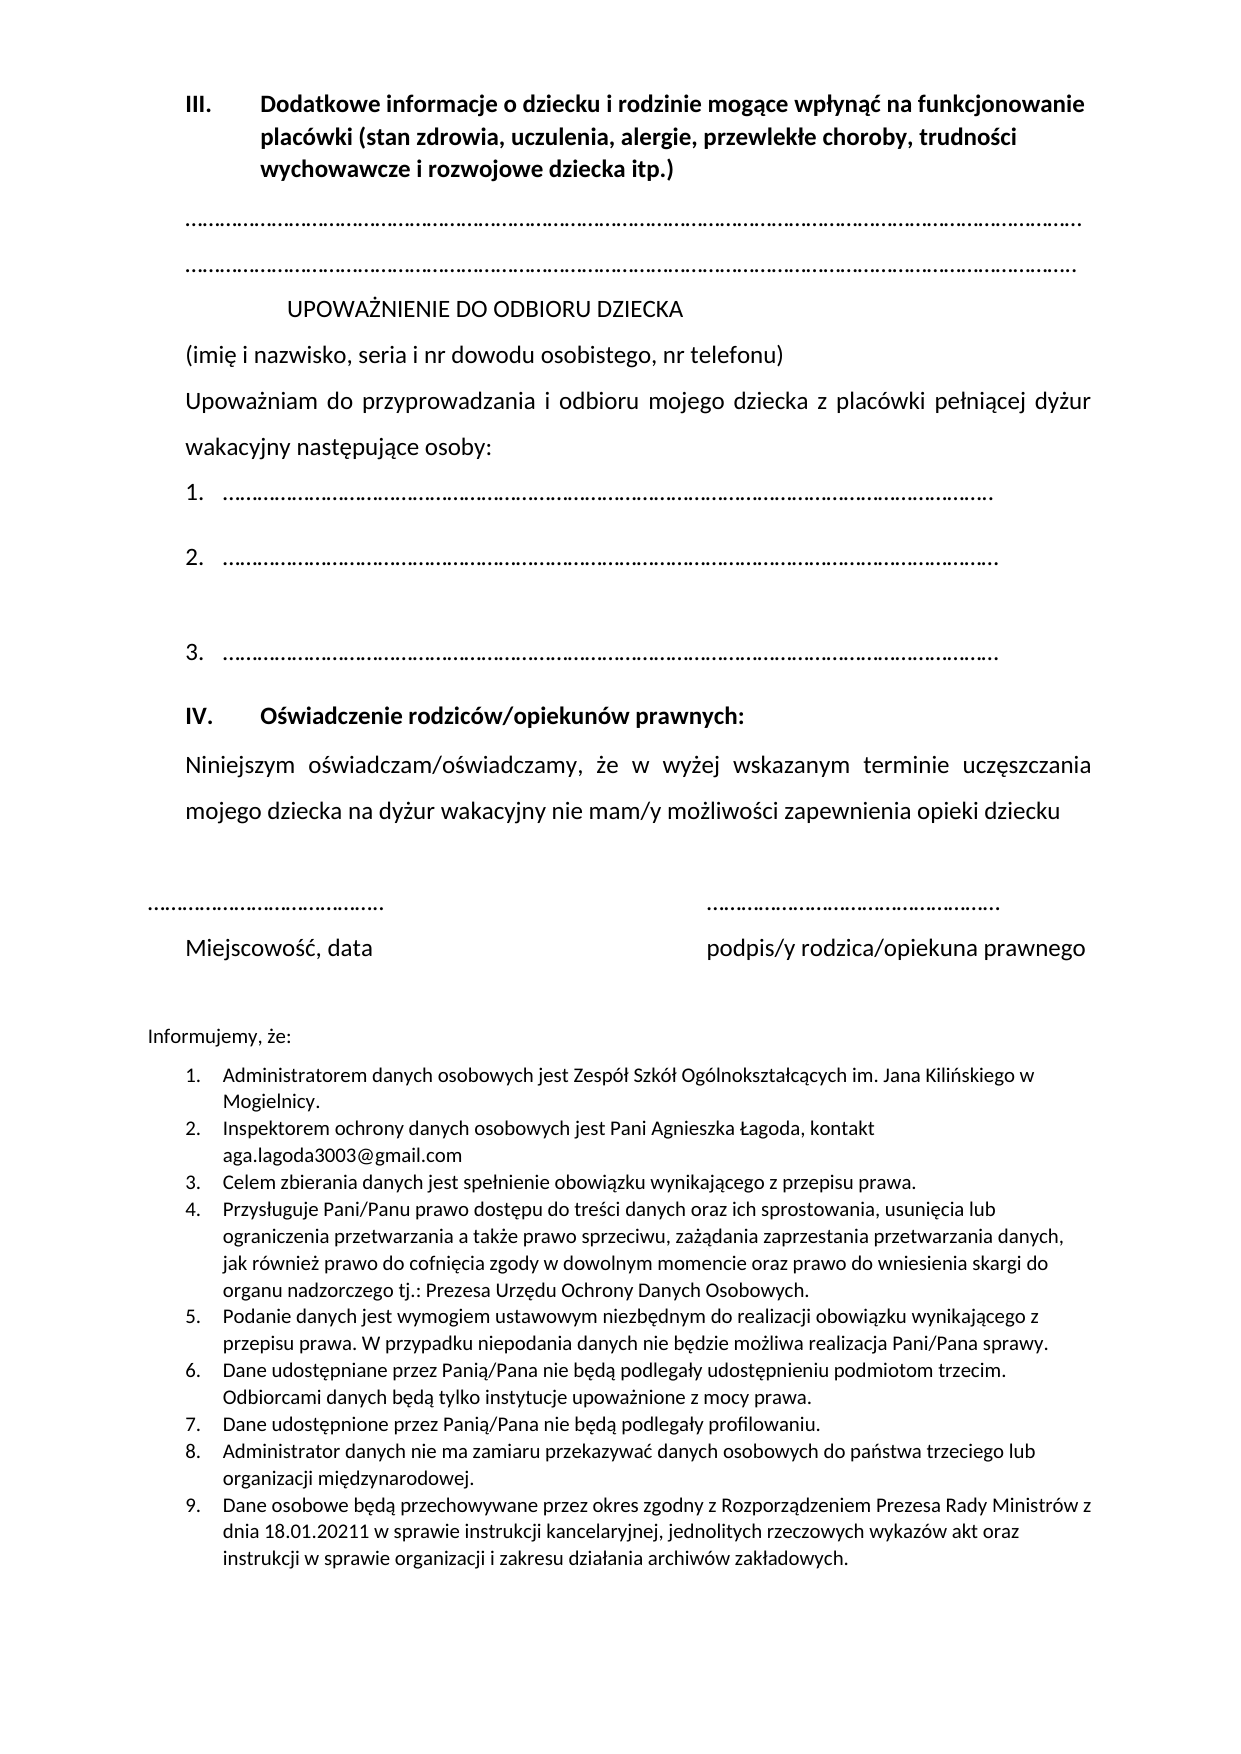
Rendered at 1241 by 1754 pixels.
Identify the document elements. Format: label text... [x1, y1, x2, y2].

list Inspektorem ochrony danych osobowych jest Pani Agnieszka Łagoda, kontakt aga.lagoda3003@gmail.com [185, 1116, 1093, 1168]
list …………………………………………………………………………………………………………………….. [185, 477, 1093, 507]
text (imię i nazwisko, seria i nr dowodu osobistego, nr telefonu) [185, 339, 1093, 370]
text Upoważniam do przyprowadzania i odbioru mojego dziecka z placówki pełniącej dyżur wakacyjny następujące osoby: [185, 385, 1093, 461]
list Oświadczenie rodziców/opiekunów prawnych: [185, 700, 1093, 731]
list Dane udostępnione przez Panią/Pana nie będą podlegały profilowaniu. [185, 1411, 1093, 1437]
list Dane udostępniane przez Panią/Pana nie będą podlegały udostępnieniu podmiotom trzecim. Odbiorcami danych będą tylko instytucje upoważnione z mocy prawa. [185, 1357, 1093, 1410]
list Dane osobowe będą przechowywane przez okres zgodny z Rozporządzeniem Prezesa Rady Ministrów z dnia 18.01.20211 w sprawie instrukcji kancelaryjnej, jednolitych rzeczowych wykazów akt oraz instrukcji w sprawie organizacji i zakresu działania archiwów zakładowych. [185, 1492, 1093, 1571]
list Podanie danych jest wymogiem ustawowym niezbędnym do realizacji obowiązku wynikającego z przepisu prawa. W przypadku niepodania danych nie będzie możliwa realizacja Pani/Pana sprawy. [185, 1304, 1093, 1356]
text ………………………………….. …………………………………………… [148, 887, 1093, 917]
list Celem zbierania danych jest spełnienie obowiązku wynikającego z przepisu prawa. [185, 1169, 1093, 1195]
list Administratorem danych osobowych jest Zespół Szkół Ogólnokształcących im. Jana Kilińskiego w Mogielnicy. [185, 1062, 1093, 1114]
list Przysługuje Pani/Panu prawo dostępu do treści danych oraz ich sprostowania, usunięcia lub ograniczenia przetwarzania a także prawo sprzeciwu, zażądania zaprzestania przetwarzania danych, jak również prawo do cofnięcia zgody w dowolnym momencie oraz prawo do wniesienia skargi do organu nadzorczego tj.: Prezesa Urzędu Ochrony Danych Osobowych. [185, 1196, 1093, 1302]
list Administrator danych nie ma zamiaru przekazywać danych osobowych do państwa trzeciego lub organizacji międzynarodowej. [185, 1438, 1093, 1490]
list ……………………………………………………………………………………………………………………… [185, 636, 1093, 666]
text Niniejszym oświadczam/oświadczamy, że w wyżej wskazanym terminie uczęszczania mojego dziecka na dyżur wakacyjny nie mam/y możliwości zapewnienia opieki dziecku [185, 749, 1093, 826]
text ……………………………………………………………………………………………………………………………………….. [185, 248, 1093, 278]
text Miejscowość, data podpis/y rodzica/opiekuna prawnego [185, 932, 1093, 963]
text UPOWAŻNIENIE DO ODBIORU DZIECKA [185, 294, 1093, 324]
text ………………………………………………………………………………………………………………………………………… [185, 202, 1093, 233]
text Informujemy, że: [148, 1024, 1093, 1049]
list Dodatkowe informacje o dziecku i rodzinie mogące wpłynąć na funkcjonowanie placówki (stan zdrowia, uczulenia, alergie, przewlekłe choroby, trudności wychowawcze i rozwojowe dziecka itp.) [185, 89, 1093, 184]
list ……………………………………………………………………………………………………………………… [185, 541, 1093, 572]
